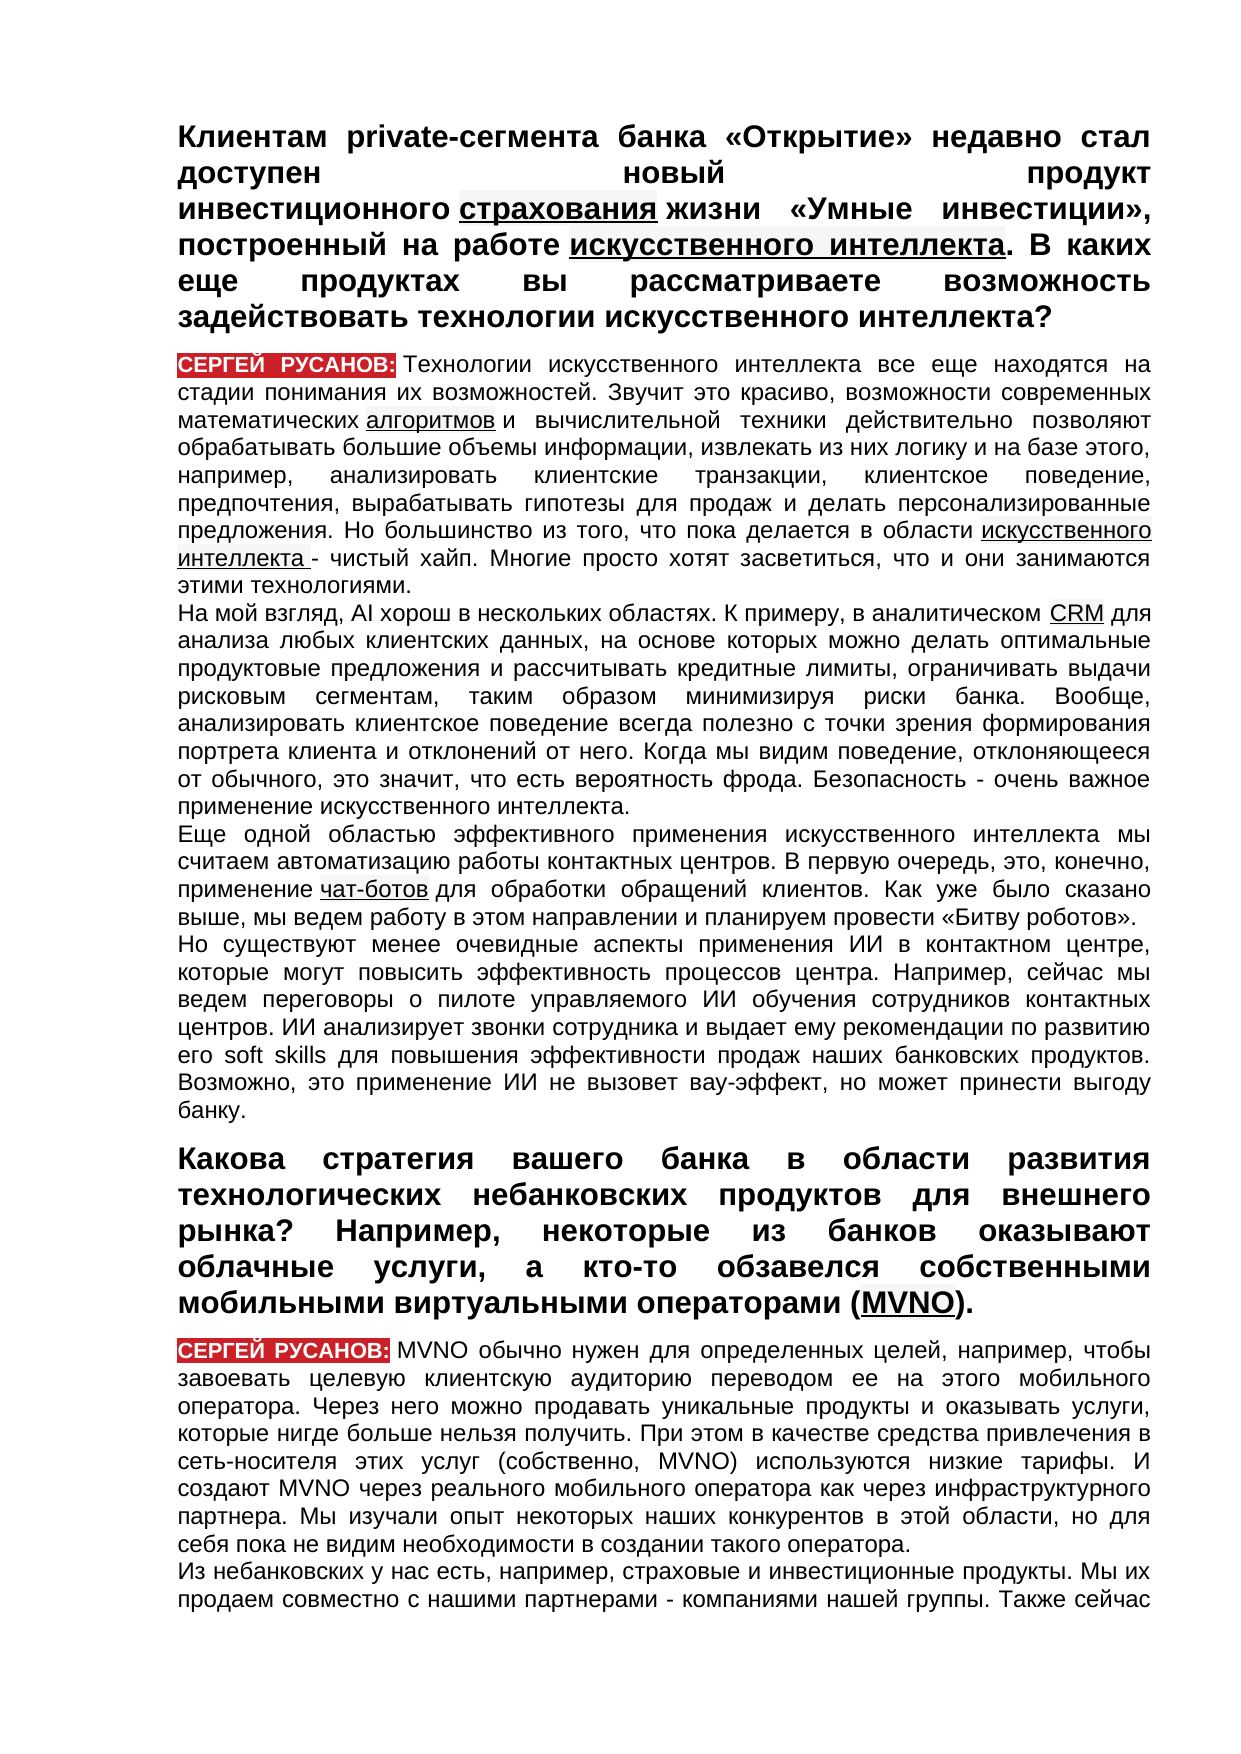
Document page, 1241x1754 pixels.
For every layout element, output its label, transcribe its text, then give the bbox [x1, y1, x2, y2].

text СЕРГЕЙ РУСАНОВ: MVNO обычно нужен для определенных целей, например, чтобы завоевать целевую клиентскую аудиторию переводом ее на этого мобильного оператора. Через него можно продавать уникальные продукты и оказывать услуги, которые нигде больше нельзя получить. При этом в качестве средства привлечения в сеть-носителя этих услуг (собственно, MVNO) используются низкие тарифы. И создают MVNO через реального мобильного оператора как через инфраструктурного партнера. Мы изучали опыт некоторых наших конкурентов в этой области, но для себя пока не видим необходимости в создании такого оператора. [177, 1336, 1152, 1557]
text На мой взгляд, AI хорош в нескольких областях. К примеру, в аналитическом CRM для анализа любых клиентских данных, на основе которых можно делать оптимальные продуктовые предложения и рассчитывать кредитные лимиты, ограничивать выдачи рисковым сегментам, таким образом минимизируя риски банка. Вообще, анализировать клиентское поведение всегда полезно с точки зрения формирования портрета клиента и отклонений от него. Когда мы видим поведение, отклоняющееся от обычного, это значит, что есть вероятность фрода. Безопасность - очень важное применение искусственного интеллекта. [177, 599, 1152, 820]
text Какова стратегия вашего банка в области развития технологических небанковских продуктов для внешнего рынка? Например, некоторые из банков оказывают облачные услуги, а кто-то обзавелся собственными мобильными виртуальными операторами (MVNO). [177, 1140, 1152, 1320]
text СЕРГЕЙ РУСАНОВ: Технологии искусственного интеллекта все еще находятся на стадии понимания их возможностей. Звучит это красиво, возможности современных математических алгоритмов и вычислительной техники действительно позволяют обрабатывать большие объемы информации, извлекать из них логику и на базе этого, например, анализировать клиентские транзакции, клиентское поведение, предпочтения, вырабатывать гипотезы для продаж и делать персонализированные предложения. Но большинство из того, что пока делается в области искусственного интеллекта - чистый хайп. Многие просто хотят засветиться, что и они занимаются этими технологиями. [177, 350, 1152, 599]
text Клиентам private-сегмента банка «Открытие» недавно стал доступен новый продукт инвестиционного страхования жизни «Умные инвестиции», построенный на работе искусственного интеллекта. В каких еще продуктах вы рассматриваете возможность задействовать технологии искусственного интеллекта? [177, 118, 1152, 334]
text Еще одной областью эффективного применения искусственного интеллекта мы считаем автоматизацию работы контактных центров. В первую очередь, это, конечно, применение чат-ботов для обработки обращений клиентов. Как уже было сказано выше, мы ведем работу в этом направлении и планируем провести «Битву роботов». [177, 820, 1152, 930]
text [177, 1557, 1152, 1612]
text Но существуют менее очевидные аспекты применения ИИ в контактном центре, которые могут повысить эффективность процессов центра. Например, сейчас мы ведем переговоры о пилоте управляемого ИИ обучения сотрудников контактных центров. ИИ анализирует звонки сотрудника и выдает ему рекомендации по развитию его soft skills для повышения эффективности продаж наших банковских продуктов. Возможно, это применение ИИ не вызовет вау-эффект, но может принести выгоду банку. [177, 930, 1152, 1123]
